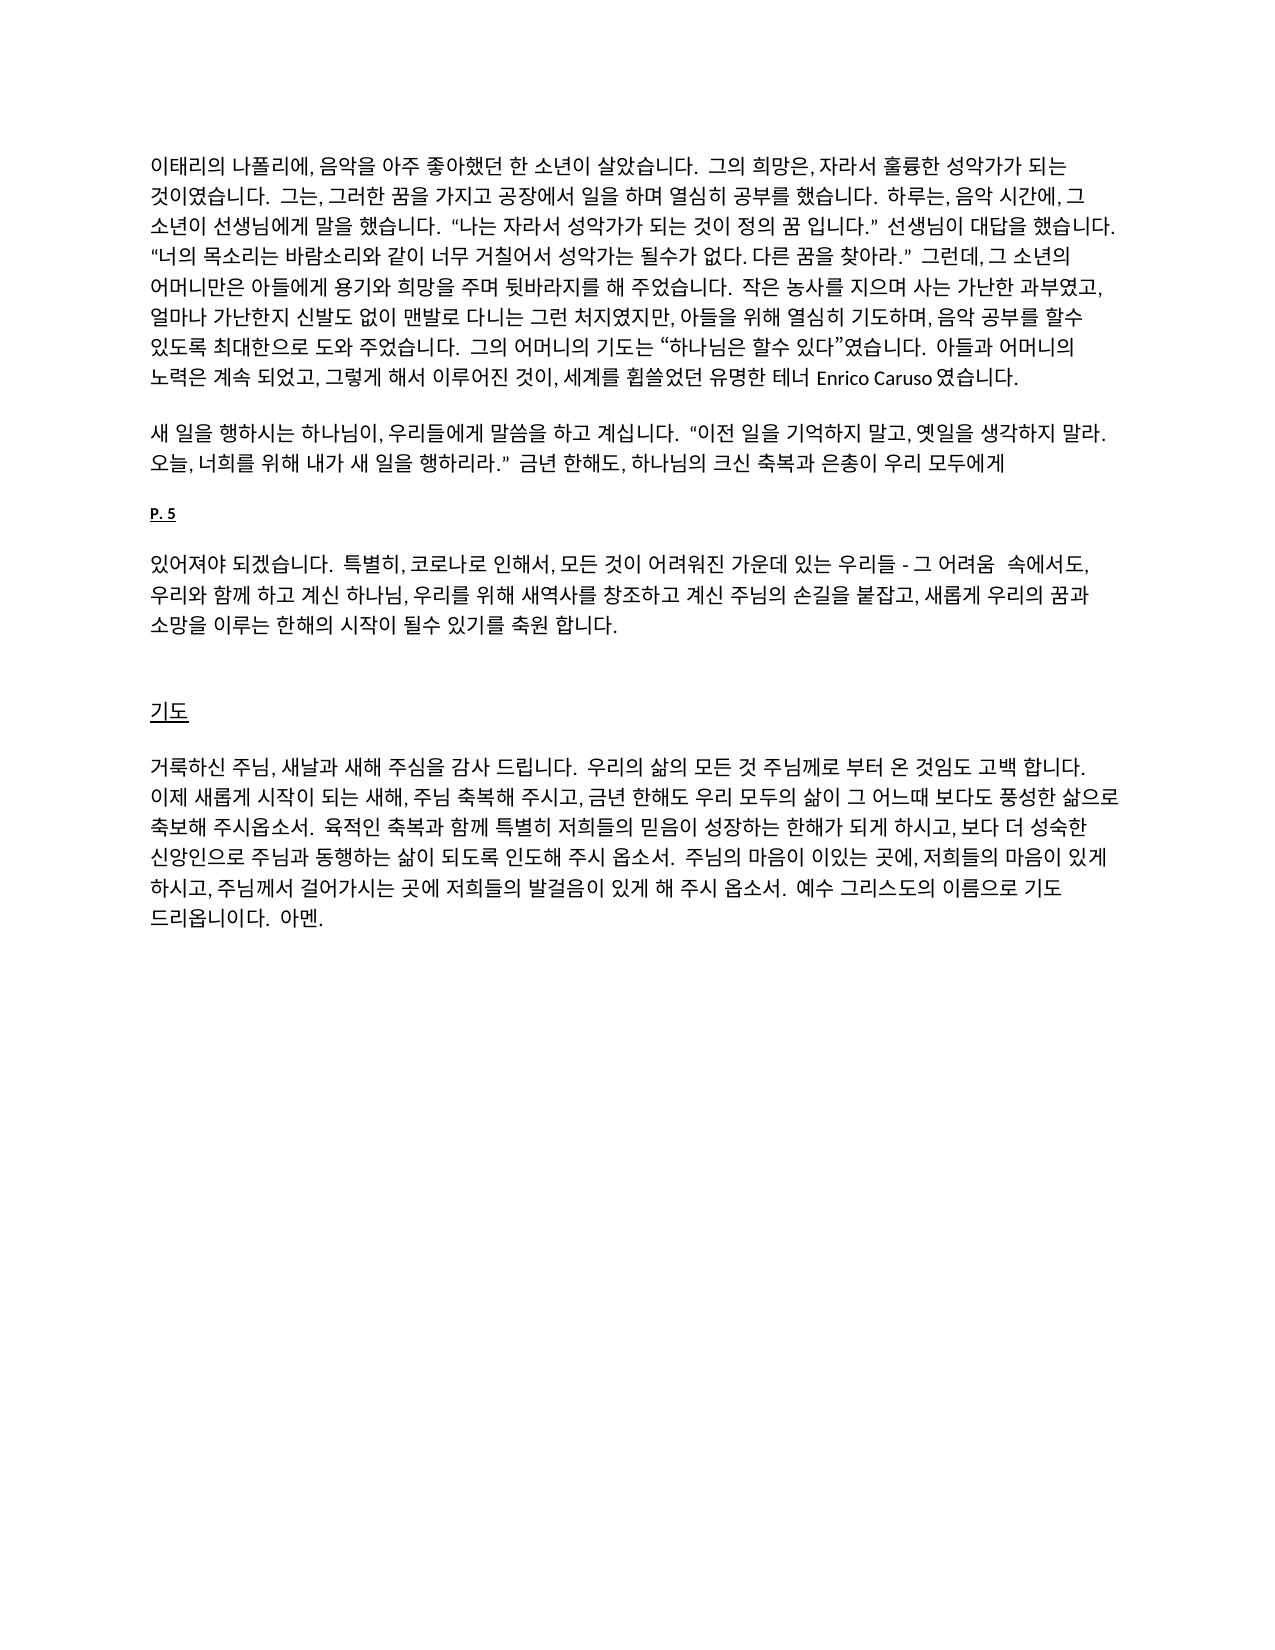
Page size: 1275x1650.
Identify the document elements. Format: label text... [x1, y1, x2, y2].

text 기도 [150, 695, 1125, 726]
text P. 5 [150, 503, 1125, 523]
text 있어져야 되겠습니다. 특별히, 코로나로 인해서, 모든 것이 어려워진 가운데 있는 우리들 - 그 어려움 속에서도, 우리와 함께 하고 계신 하나님, 우리를 위해 새역사를 창조하고 계신 주님의 손길을 붙잡고, 새롭게 우리의 꿈과 소망을 이루는 한해의 시작이 될수 있기를 축원 합니다. [150, 549, 1125, 639]
text 새 일을 행하시는 하나님이, 우리들에게 말씀을 하고 계십니다. “이전 일을 기억하지 말고, 옛일을 생각하지 말라. 오늘, 너희를 위해 내가 새 일을 행하리라.” 금년 한해도, 하나님의 크신 축복과 은총이 우리 모두에게 [150, 417, 1125, 477]
text 거룩하신 주님, 새날과 새해 주심을 감사 드립니다. 우리의 삶의 모든 것 주님께로 부터 온 것임도 고백 합니다. 이제 새롭게 시작이 되는 새해, 주님 축복해 주시고, 금년 한해도 우리 모두의 삶이 그 어느때 보다도 풍성한 삶으로 축보해 주시옵소서. 육적인 축복과 함께 특별히 저희들의 믿음이 성장하는 한해가 되게 하시고, 보다 더 성숙한 신앙인으로 주님과 동행하는 삶이 되도록 인도해 주시 옵소서. 주님의 마음이 이있는 곳에, 저희들의 마음이 있게 하시고, 주님께서 걸어가시는 곳에 저희들의 발걸음이 있게 해 주시 옵소서. 예수 그리스도의 이름으로 기도 드리옵니이다. 아멘. [150, 751, 1125, 932]
text 이태리의 나폴리에, 음악을 아주 좋아했던 한 소년이 살았습니다. 그의 희망은, 자라서 훌륭한 성악가가 되는 것이였습니다. 그는, 그러한 꿈을 가지고 공장에서 일을 하며 열심히 공부를 했습니다. 하루는, 음악 시간에, 그 소년이 선생님에게 말을 했습니다. “나는 자라서 성악가가 되는 것이 정의 꿈 입니다.” 선생님이 대답을 했습니다. “너의 목소리는 바람소리와 같이 너무 거칠어서 성악가는 될수가 없다. 다른 꿈을 찾아라.” 그런데, 그 소년의 어머니만은 아들에게 용기와 희망을 주며 뒷바라지를 해 주었습니다. 작은 농사를 지으며 사는 가난한 과부였고, 얼마나 가난한지 신발도 없이 맨발로 다니는 그런 처지였지만, 아들을 위해 열심히 기도하며, 음악 공부를 할수 있도록 최대한으로 도와 주었습니다. 그의 어머니의 기도는 “하나님은 할수 있다”였습니다. 아들과 어머니의 노력은 계속 되었고, 그렇게 해서 이루어진 것이, 세계를 휩쓸었던 유명한 테너 Enrico Caruso였습니다. [150, 150, 1125, 392]
